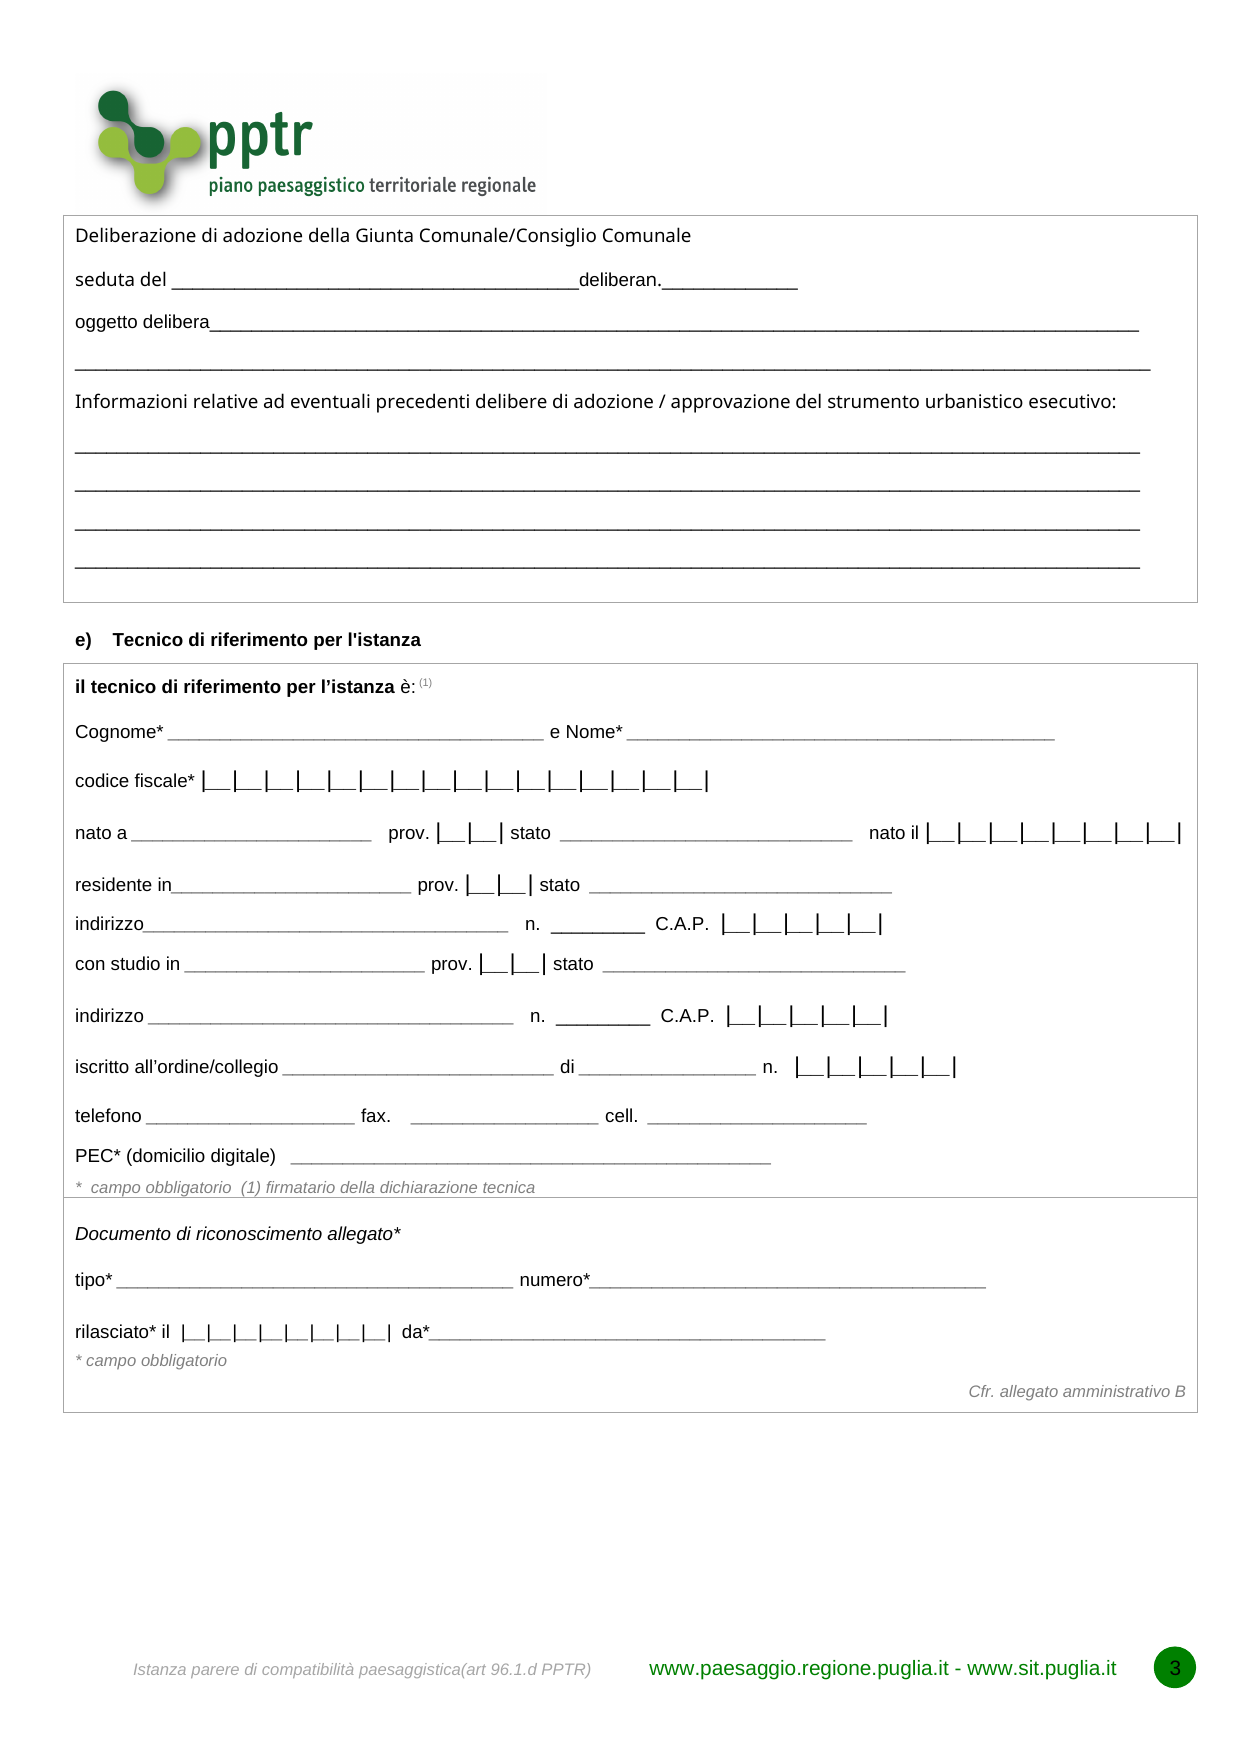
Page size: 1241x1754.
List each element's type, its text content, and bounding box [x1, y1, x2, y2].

table_header il tecnico di riferimento per l’istanza è: (1) Cognome* ____________________________________ e Nome* _________________________________________ codice fiscale* |__|__|__|__|__|__|__|__|__|__|__|__|__|__|__|__| nato a _______________________ prov. |__|__| stato ____________________________ nato il |__|__|__|__|__|__|__|__| residente in_______________________ prov. |__|__| stato _____________________________ indirizzo___________________________________ n. _________ C.A.P. |__|__|__|__|__| con studio in _______________________ prov. |__|__| stato _____________________________ indirizzo ___________________________________ n. _________ C.A.P. |__|__|__|__|__| iscritto all’ordine/collegio __________________________ di _________________ n. |__|__|__|__|__| telefono ____________________ fax. __________________ cell. _____________________ PEC* (domicilio digitale) ______________________________________________ * campo obbligatorio (1) firmatario della dichiarazione tecnica [64, 664, 1197, 1197]
list Tecnico di riferimento per l'istanza [75, 628, 1165, 650]
table_header Deliberazione di adozione della Giunta Comunale/Consiglio Comunale seduta del _______________________________________deliberan._____________ oggetto delibera_________________________________________________________________________________________ _______________________________________________________________________________________________________ Informazioni relative ad eventuali precedenti delibere di adozione / approvazione del strumento urbanistico esecutivo: ______________________________________________________________________________________________________ ______________________________________________________________________________________________________ ______________________________________________________________________________________________________ ______________________________________________________________________________________________________ [64, 216, 1197, 602]
table_cell Documento di riconoscimento allegato* tipo* ______________________________________ numero*______________________________________ rilasciato* il |__|__|__|__|__|__|__|__| da*______________________________________ * campo obbligatorio Cfr. allegato amministrativo B [64, 1198, 1197, 1412]
picture [75, 73, 547, 215]
